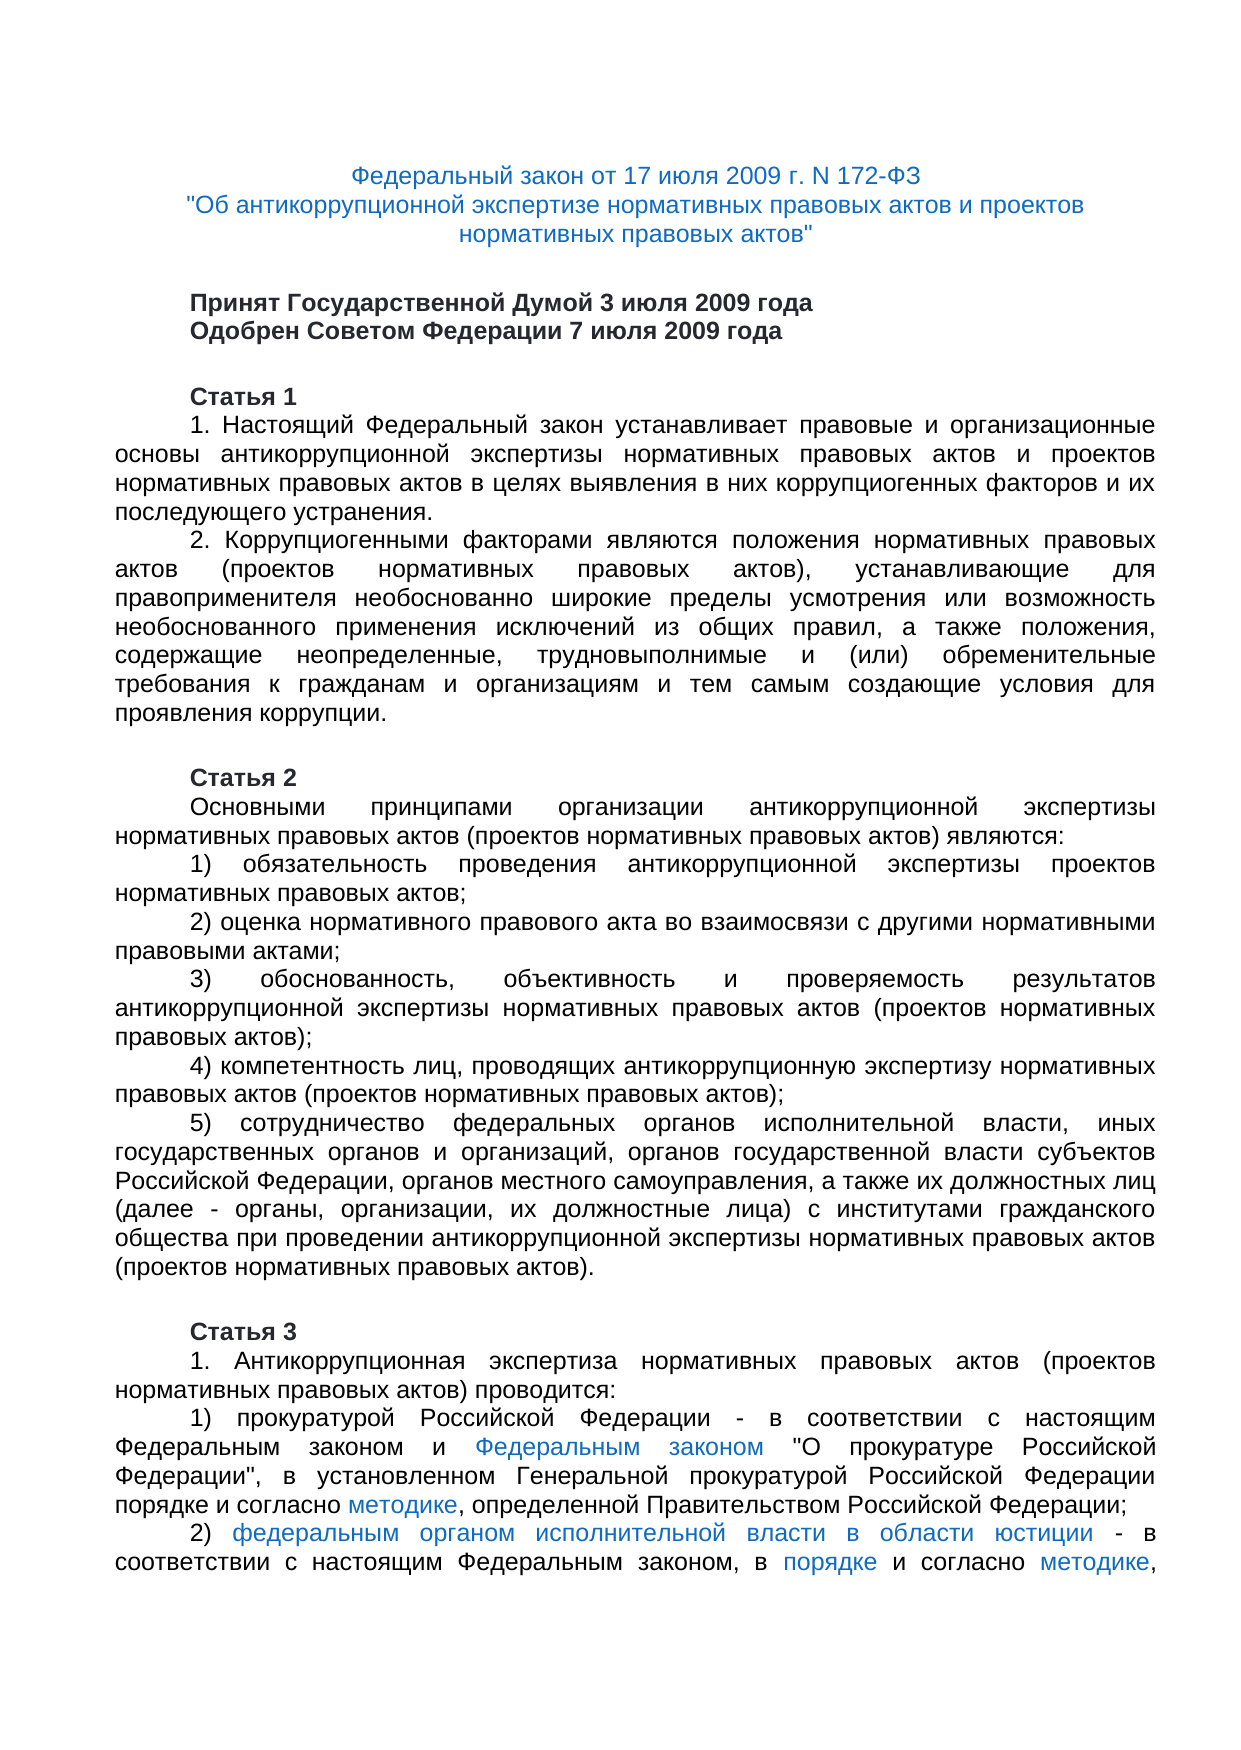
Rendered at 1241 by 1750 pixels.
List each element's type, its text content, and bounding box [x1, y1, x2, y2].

text Статья 3 [114, 1317, 1157, 1346]
text 1) прокуратурой Российской Федерации - в соответствии с настоящим Федеральным законом и Федеральным законом "О прокуратуре Российской Федерации", в установленном Генеральной прокуратурой Российской Федерации порядке и согласно методике, определенной Правительством Российской Федерации; [114, 1403, 1157, 1518]
text Принят Государственной Думой 3 июля 2009 года [114, 287, 1157, 316]
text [114, 1518, 1157, 1576]
text 1) обязательность проведения антикоррупционной экспертизы проектов нормативных правовых актов; [114, 849, 1157, 907]
text 1. Антикоррупционная экспертиза нормативных правовых актов (проектов нормативных правовых актов) проводится: [114, 1346, 1157, 1403]
text 4) компетентность лиц, проводящих антикоррупционную экспертизу нормативных правовых актов (проектов нормативных правовых актов); [114, 1051, 1157, 1108]
text 2) оценка нормативного правового акта во взаимосвязи с другими нормативными правовыми актами; [114, 907, 1157, 964]
text 3) обоснованность, объективность и проверяемость результатов антикоррупционной экспертизы нормативных правовых актов (проектов нормативных правовых актов); [114, 964, 1157, 1051]
text 5) сотрудничество федеральных органов исполнительной власти, иных государственных органов и организаций, органов государственной власти субъектов Российской Федерации, органов местного самоуправления, а также их должностных лиц (далее - органы, организации, их должностные лица) с институтами гражданского общества при проведении антикоррупционной экспертизы нормативных правовых актов (проектов нормативных правовых актов). [114, 1108, 1157, 1281]
subtitle Федеральный закон от 17 июля 2009 г. N 172-ФЗ "Об антикоррупционной экспертизе нормативных правовых актов и проектов нормативных правовых актов" [114, 161, 1157, 247]
text Статья 1 [114, 382, 1157, 410]
text 1. Настоящий Федеральный закон устанавливает правовые и организационные основы антикоррупционной экспертизы нормативных правовых актов и проектов нормативных правовых актов в целях выявления в них коррупциогенных факторов и их последующего устранения. [114, 410, 1157, 525]
text Основными принципами организации антикоррупционной экспертизы нормативных правовых актов (проектов нормативных правовых актов) являются: [114, 792, 1157, 849]
text Статья 2 [114, 763, 1157, 792]
text 2. Коррупциогенными факторами являются положения нормативных правовых актов (проектов нормативных правовых актов), устанавливающие для правоприменителя необоснованно широкие пределы усмотрения или возможность необоснованного применения исключений из общих правил, а также положения, содержащие неопределенные, трудновыполнимые и (или) обременительные требования к гражданам и организациям и тем самым создающие условия для проявления коррупции. [114, 525, 1157, 727]
text Одобрен Советом Федерации 7 июля 2009 года [114, 316, 1157, 345]
